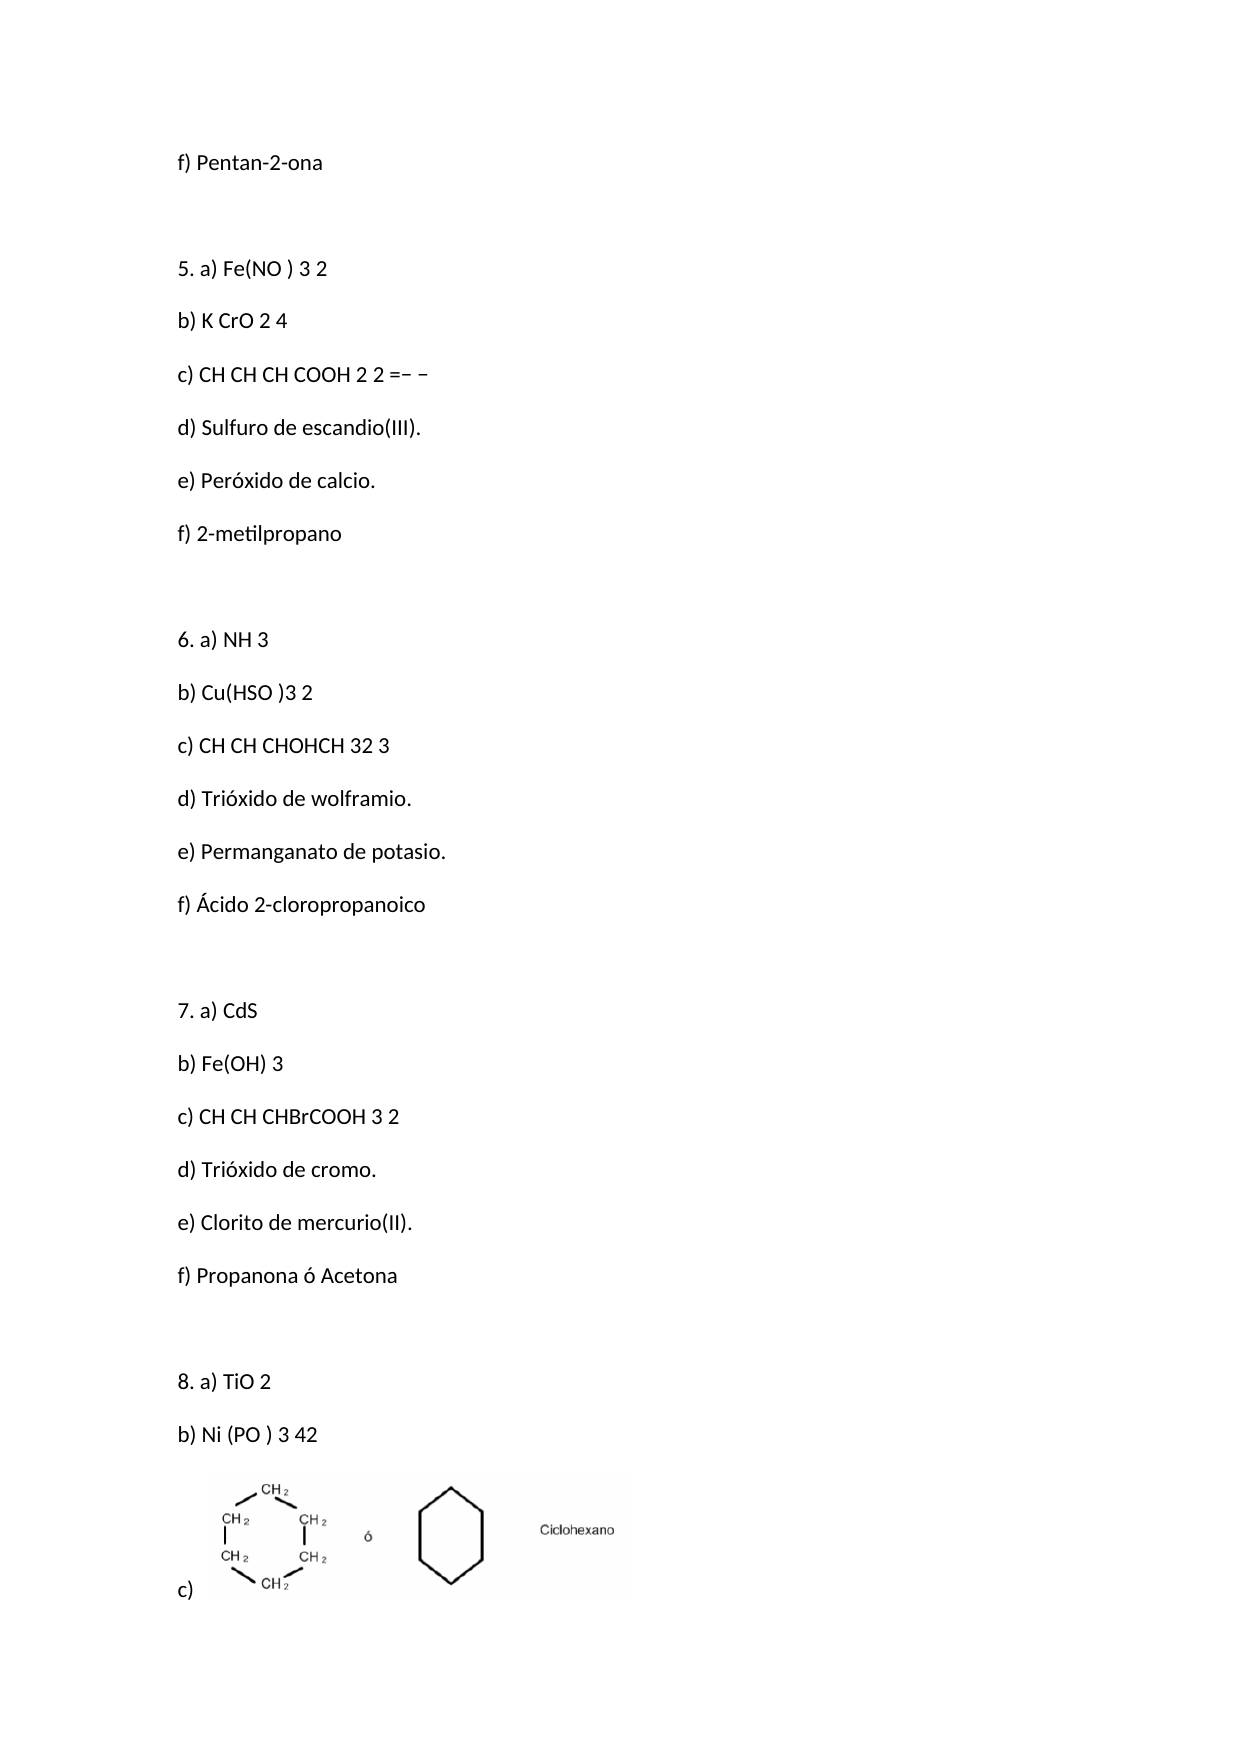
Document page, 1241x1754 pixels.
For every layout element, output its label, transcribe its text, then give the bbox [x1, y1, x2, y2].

text 7. a) CdS [177, 996, 1063, 1024]
text f) Ácido 2-cloropropanoico [177, 890, 1063, 918]
text d) Sulfuro de escandio(III). [177, 413, 1063, 441]
text e) Peróxido de calcio. [177, 466, 1063, 494]
text b) K CrO 2 4 [177, 307, 1063, 335]
text c) CH CH CH COOH 2 2 =− − [177, 360, 1063, 388]
text d) Trióxido de wolframio. [177, 784, 1063, 812]
text 8. a) TiO 2 [177, 1367, 1063, 1395]
text c) CH CH CHBrCOOH 3 2 [177, 1102, 1063, 1130]
picture [198, 1473, 632, 1597]
text d) Trióxido de cromo. [177, 1155, 1063, 1183]
text f) Pentan-2-ona [177, 148, 1063, 176]
text f) Propanona ó Acetona [177, 1261, 1063, 1289]
text c) CH CH CHOHCH 32 3 [177, 731, 1063, 759]
text b) Fe(OH) 3 [177, 1049, 1063, 1077]
text 6. a) NH 3 [177, 625, 1063, 653]
text e) Permanganato de potasio. [177, 837, 1063, 865]
text f) 2-metilpropano [177, 519, 1063, 547]
text b) Ni (PO ) 3 42 [177, 1420, 1063, 1448]
text 5. a) Fe(NO ) 3 2 [177, 254, 1063, 282]
text e) Clorito de mercurio(II). [177, 1208, 1063, 1236]
text b) Cu(HSO )3 2 [177, 678, 1063, 706]
